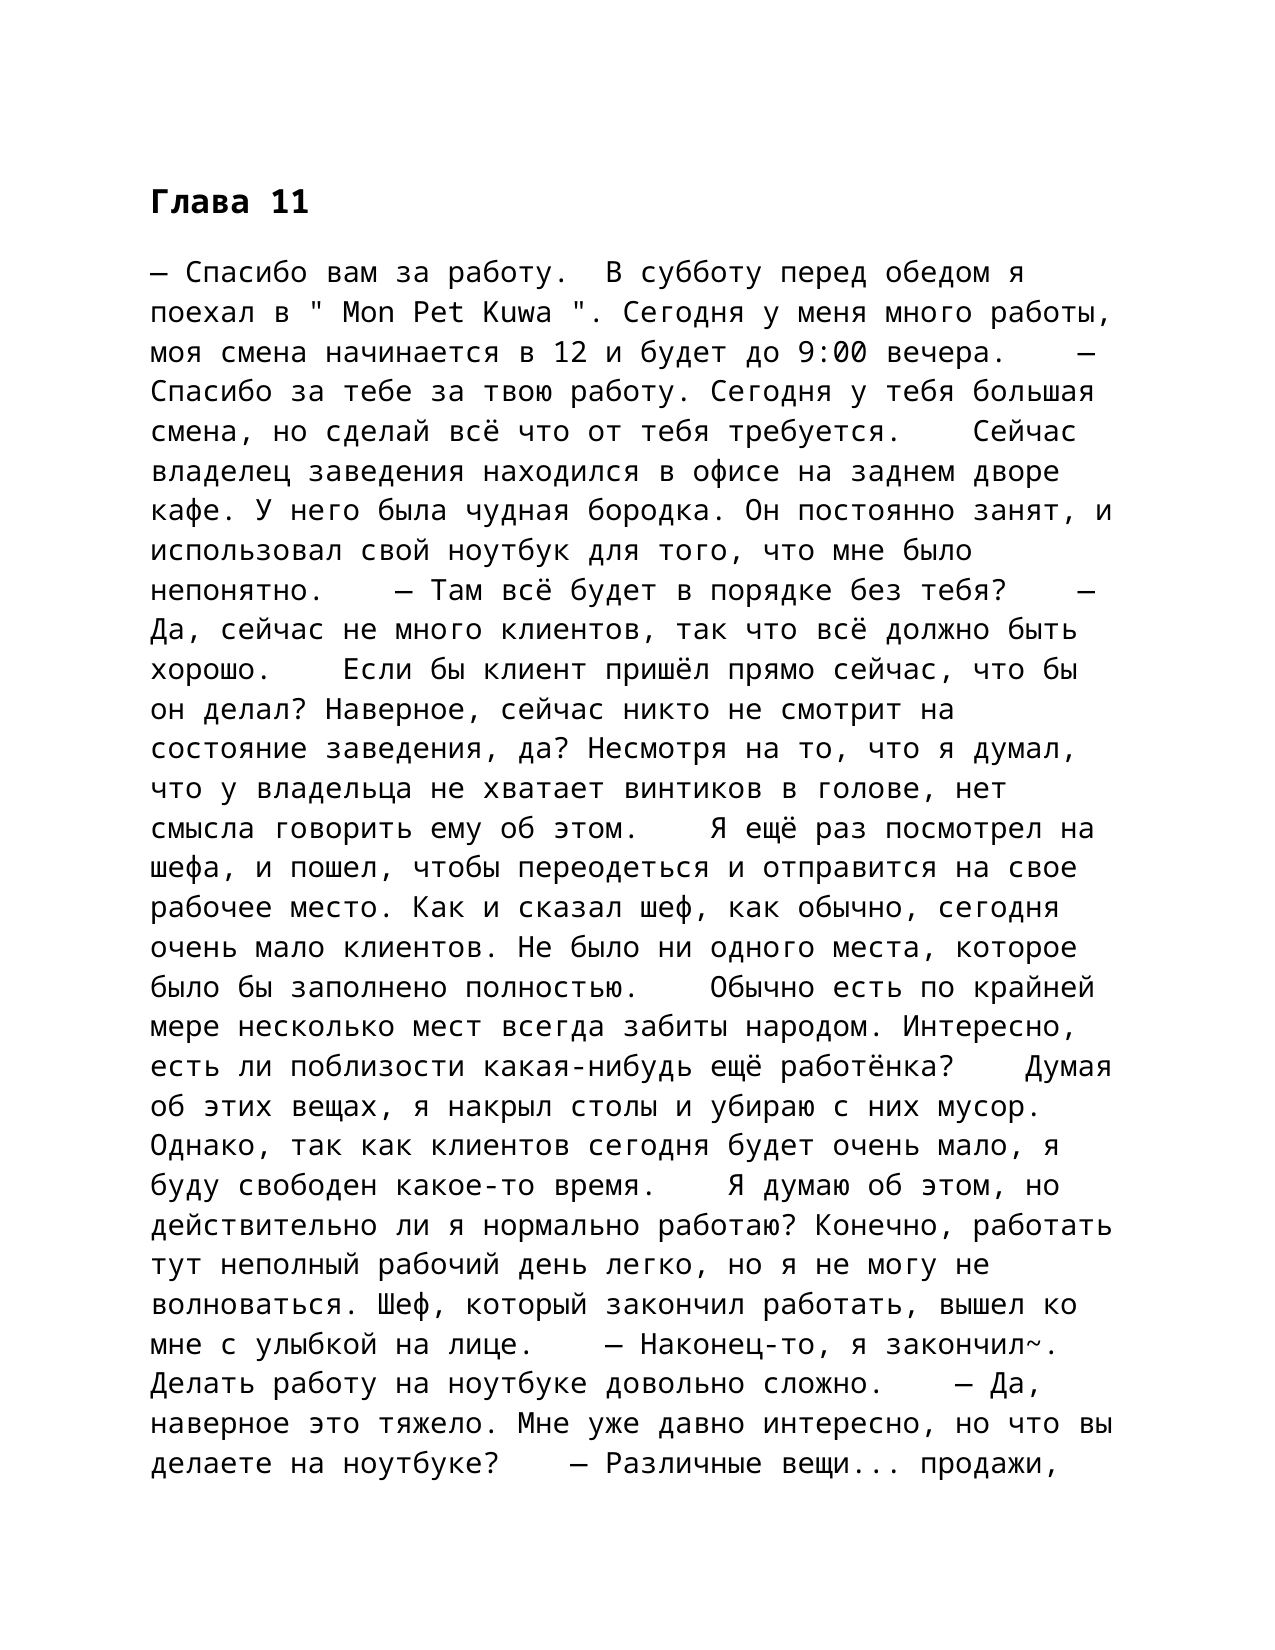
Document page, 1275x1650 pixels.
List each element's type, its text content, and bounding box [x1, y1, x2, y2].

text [150, 251, 1125, 1482]
text Глава 11 [150, 178, 1125, 223]
